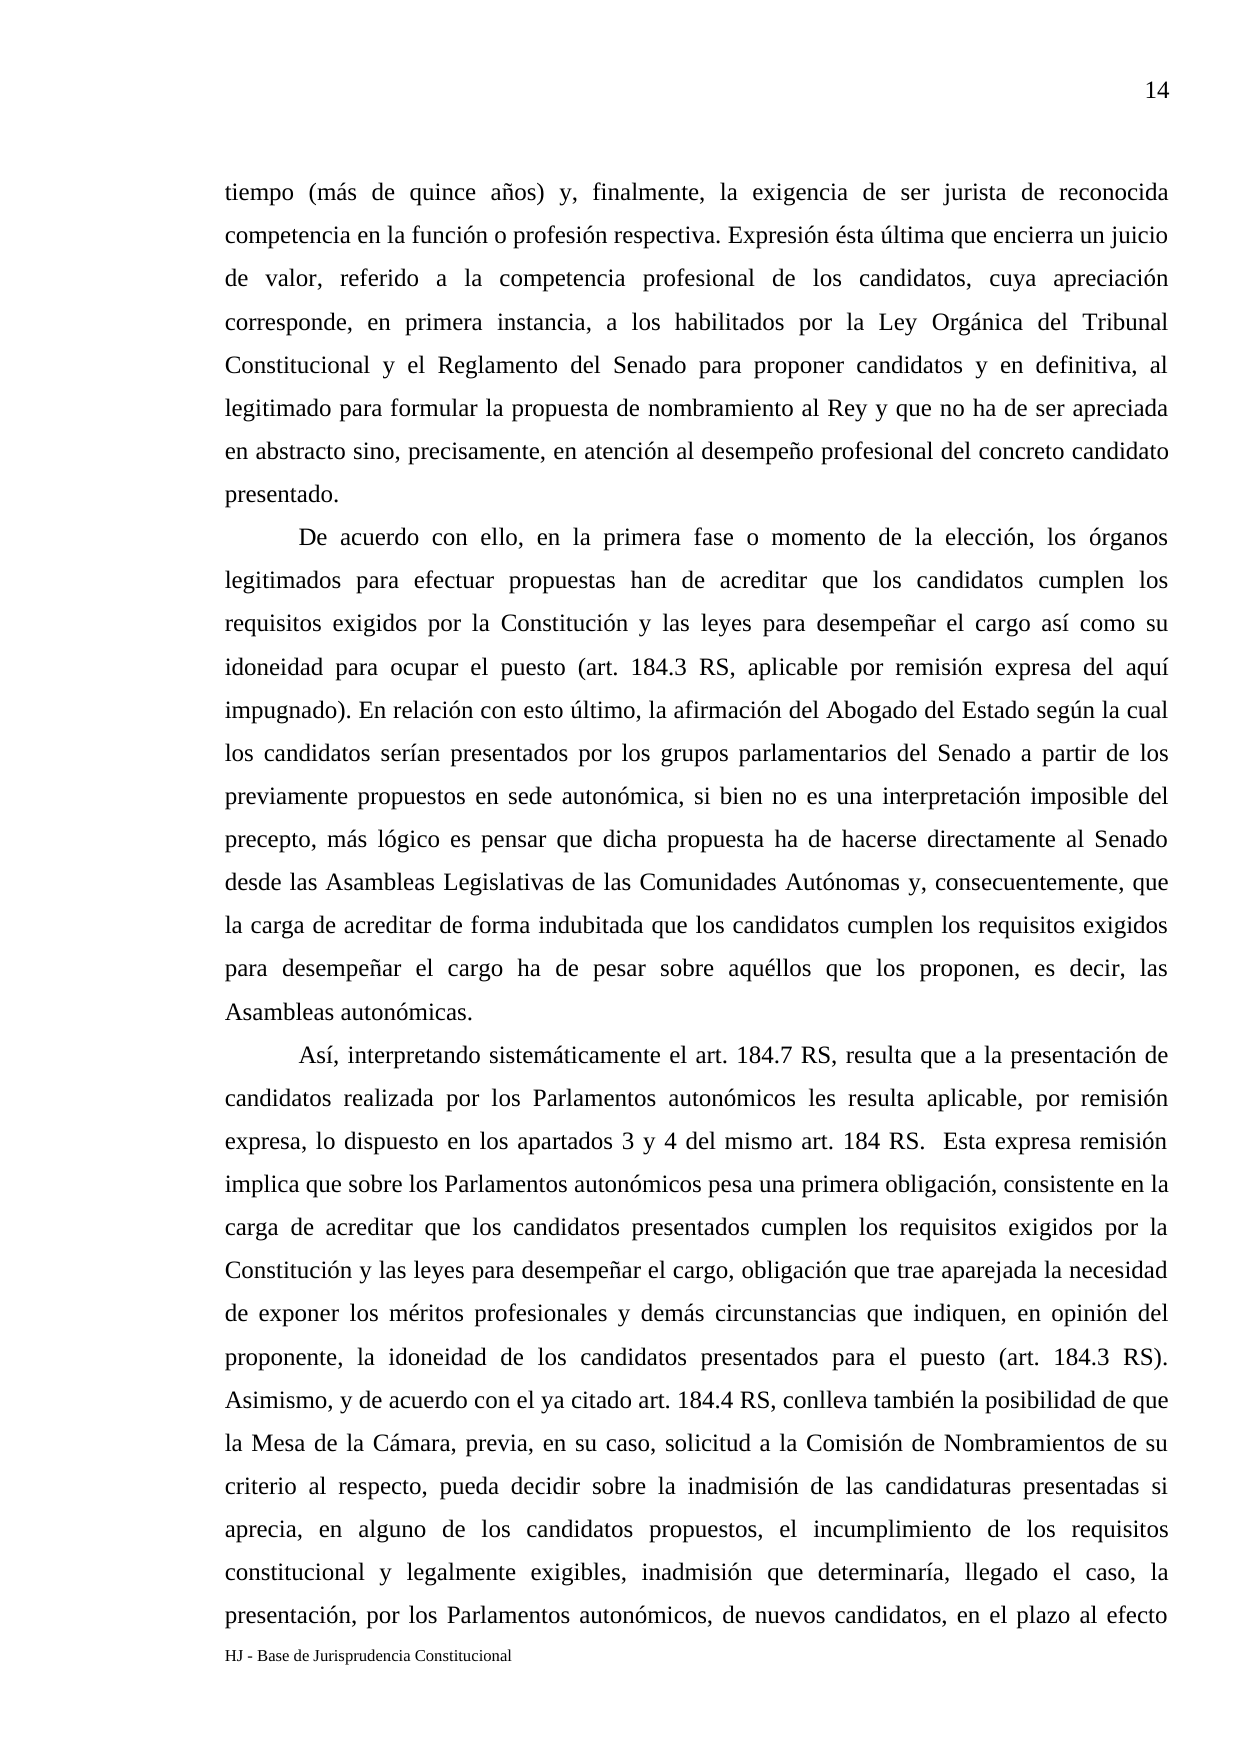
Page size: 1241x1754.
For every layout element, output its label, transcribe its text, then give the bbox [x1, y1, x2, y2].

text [224, 177, 1169, 508]
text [224, 1040, 1169, 1629]
text De acuerdo con ello, en la primera fase o momento de la elección, los órganos legitimados para efectuar propuestas han de acreditar que los candidatos cumplen los requisitos exigidos por la Constitución y las leyes para desempeñar el cargo así como su idoneidad para ocupar el puesto (art. 184.3 RS, aplicable por remisión expresa del aquí impugnado). En relación con esto último, la afirmación del Abogado del Estado según la cual los candidatos serían presentados por los grupos parlamentarios del Senado a partir de los previamente propuestos en sede autonómica, si bien no es una interpretación imposible del precepto, más lógico es pensar que dicha propuesta ha de hacerse directamente al Senado desde las Asambleas Legislativas de las Comunidades Autónomas y, consecuentemente, que la carga de acreditar de forma indubitada que los candidatos cumplen los requisitos exigidos para desempeñar el cargo ha de pesar sobre aquéllos que los proponen, es decir, las Asambleas autonómicas. [224, 522, 1169, 1025]
